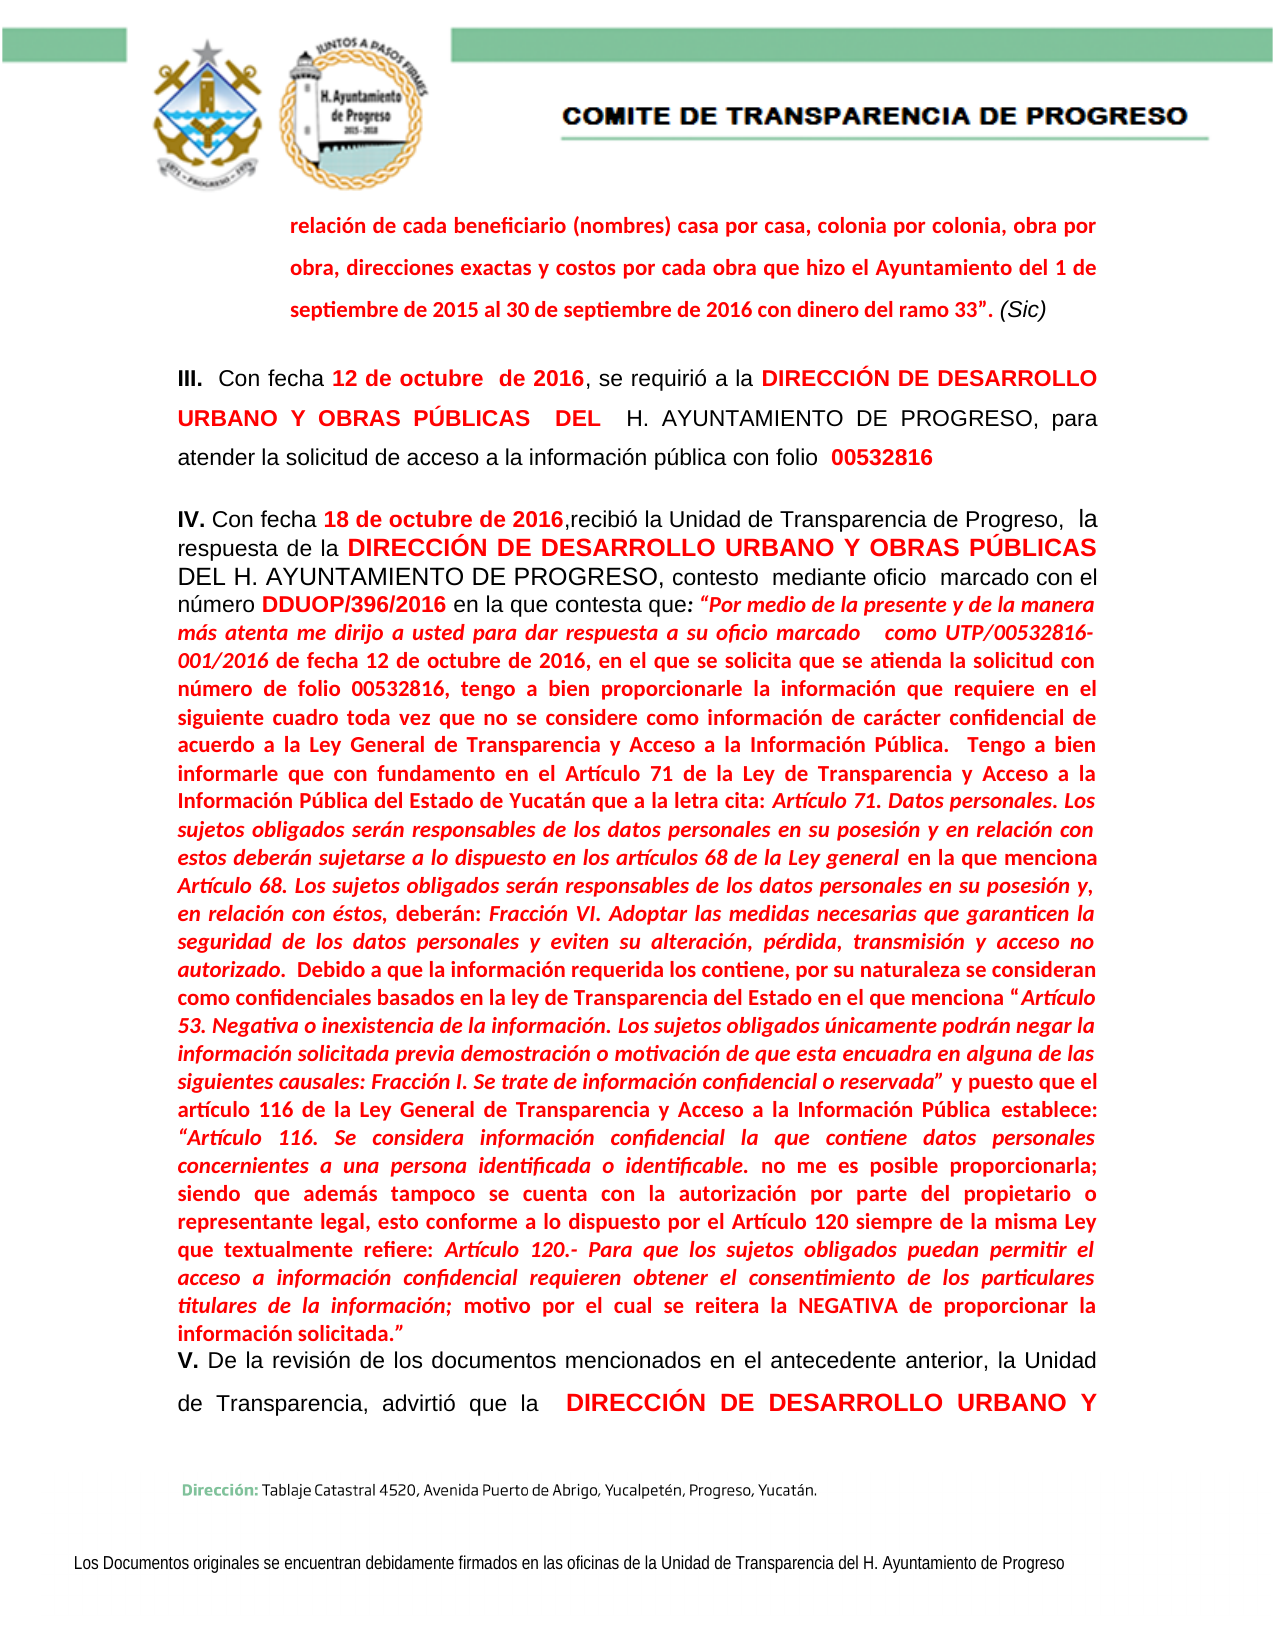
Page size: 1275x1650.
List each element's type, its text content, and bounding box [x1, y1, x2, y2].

picture [40, 1472, 1272, 1616]
picture [1, 0, 1273, 197]
text IV. Con fecha 18 de octubre de 2016,recibió la Unidad de Transparencia de Progreso, la respuesta de la DIRECCIÓN DE DESARROLLO URBANO Y OBRAS PÚBLICAS DEL H. AYUNTAMIENTO DE PROGRESO, contesto mediante oficio marcado con el número DDUOP/396/2016 en la que contesta que: “Por medio de la presente y de la manera más atenta me dirijo a usted para dar respuesta a su oficio marcado como UTP/00532816-001/2016 de fecha 12 de octubre de 2016, en el que se solicita que se atienda la solicitud con número de folio 00532816, tengo a bien proporcionarle la información que requiere en el siguiente cuadro toda vez que no se considere como información de carácter confidencial de acuerdo a la Ley General de Transparencia y Acceso a la Información Pública. Tengo a bien informarle que con fundamento en el Artículo 71 de la Ley de Transparencia y Acceso a la Información Pública del Estado de Yucatán que a la letra cita: Artículo 71. Datos personales. Los sujetos obligados serán responsables de los datos personales en su posesión y en relación con estos deberán sujetarse a lo dispuesto en los artículos 68 de la Ley general en la que menciona Artículo 68. Los sujetos obligados serán responsables de los datos personales en su posesión y, en relación con éstos, deberán: Fracción VI. Adoptar las medidas necesarias que garanticen la seguridad de los datos personales y eviten su alteración, pérdida, transmisión y acceso no autorizado. Debido a que la información requerida los contiene, por su naturaleza se consideran como confidenciales basados en la ley de Transparencia del Estado en el que menciona “Artículo 53. Negativa o inexistencia de la información. Los sujetos obligados únicamente podrán negar la información solicitada previa demostración o motivación de que esta encuadra en alguna de las siguientes causales: Fracción I. Se trate de información confidencial o reservada” y puesto que el artículo 116 de la Ley General de Transparencia y Acceso a la Información Pública establece: “Artículo 116. Se considera información confidencial la que contiene datos personales concernientes a una persona identificada o identificable. no me es posible proporcionarla; siendo que además tampoco se cuenta con la autorización por parte del propietario o representante legal, esto conforme a lo dispuesto por el Artículo 120 siempre de la misma Ley que textualmente refiere: Artículo 120.- Para que los sujetos obligados puedan permitir el acceso a información confidencial requieren obtener el consentimiento de los particulares titulares de la información; motivo por el cual se reitera la NEGATIVA de proporcionar la información solicitada.” [177, 504, 1098, 1347]
text III. Con fecha 12 de octubre de 2016, se requirió a la DIRECCIÓN DE DESARROLLO URBANO Y OBRAS PÚBLICAS DEL H. AYUNTAMIENTO DE PROGRESO, para atender la solicitud de acceso a la información pública con folio 00532816 [177, 365, 1098, 470]
